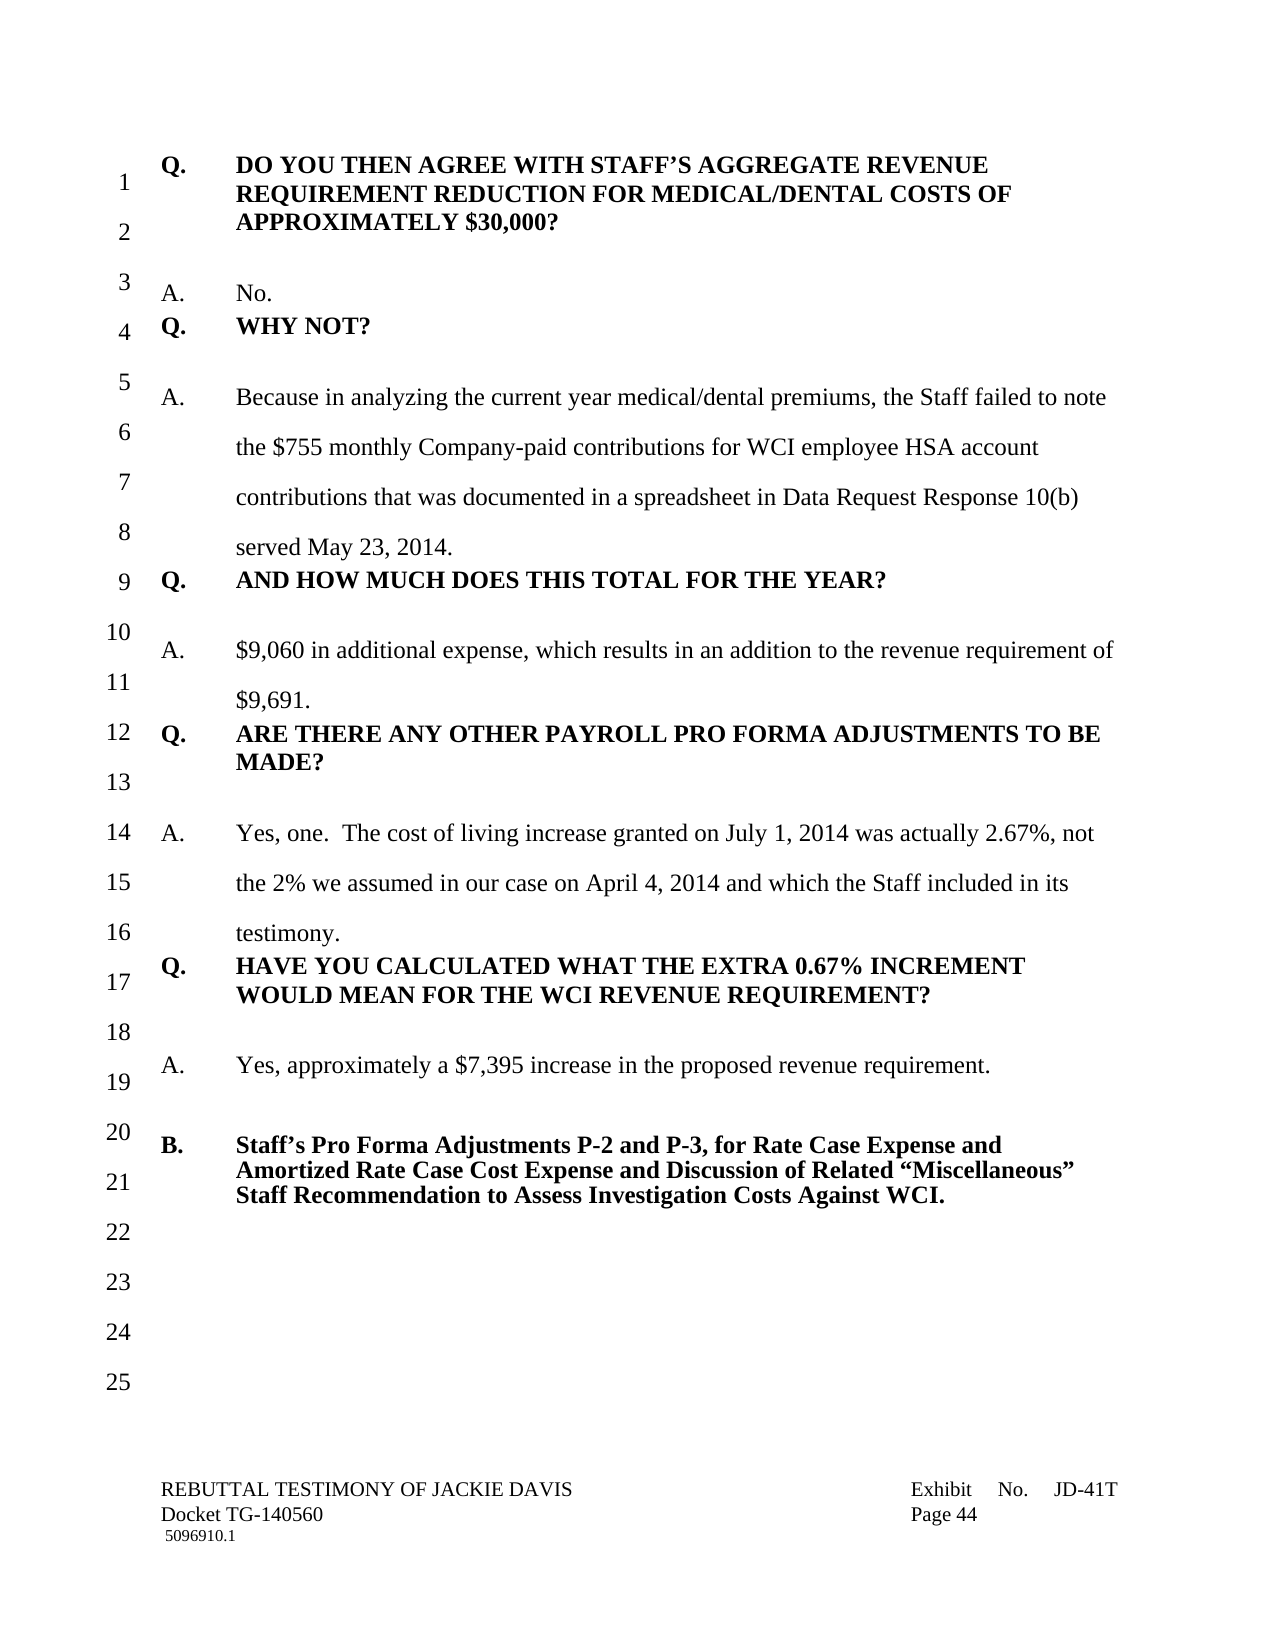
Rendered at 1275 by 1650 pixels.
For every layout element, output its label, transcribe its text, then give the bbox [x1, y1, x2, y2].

text Q. HAVE YOU CALCULATED WHAT THE EXTRA 0.67% INCREMENT would mean for the wci revenue requirement? [161, 951, 1117, 1009]
text Q. WHY NOT? [161, 311, 1117, 340]
text A. Yes, approximately a $7,395 increase in the proposed revenue requirement. [161, 1034, 1117, 1084]
subtitle Staff’s Pro Forma Adjustments P-2 and P-3, for Rate Case Expense and Amortized Rate Case Cost Expense and Discussion of Related “Miscellaneous” Staff Recommendation to Assess Investigation Costs Against WCI. [161, 1134, 1117, 1209]
text A. Because in analyzing the current year medical/dental premiums, the Staff failed to note the $755 monthly Company-paid contributions for WCI employee HSA account contributions that was documented in a spreadsheet in Data Request Response 10(b) served May 23, 2014. [161, 365, 1117, 565]
text Q. DO YOU THEN AGREE WITH STAFF’S AGGREGATE REVENUE REQUIREMENT REDUCTION FOR MEDICAL/DENTAL COSTS OF APPROXIMATELY $30,000? [161, 150, 1117, 236]
text A. No. [161, 261, 1117, 311]
text Q. AND HOW MUCH DOES THIS TOTAL FOR THE YEAR? [161, 565, 1117, 594]
text A. Yes, one. The cost of living increase granted on July 1, 2014 was actually 2.67%, not the 2% we assumed in our case on April 4, 2014 and which the Staff included in its testimony. [161, 801, 1117, 951]
text Q. ARE THERE ANY OTHER PAYROLL PRO FORMA ADJUSTMENTS TO BE MADE? [161, 719, 1117, 776]
text A. $9,060 in additional expense, which results in an addition to the revenue requirement of $9,691. [161, 619, 1117, 719]
